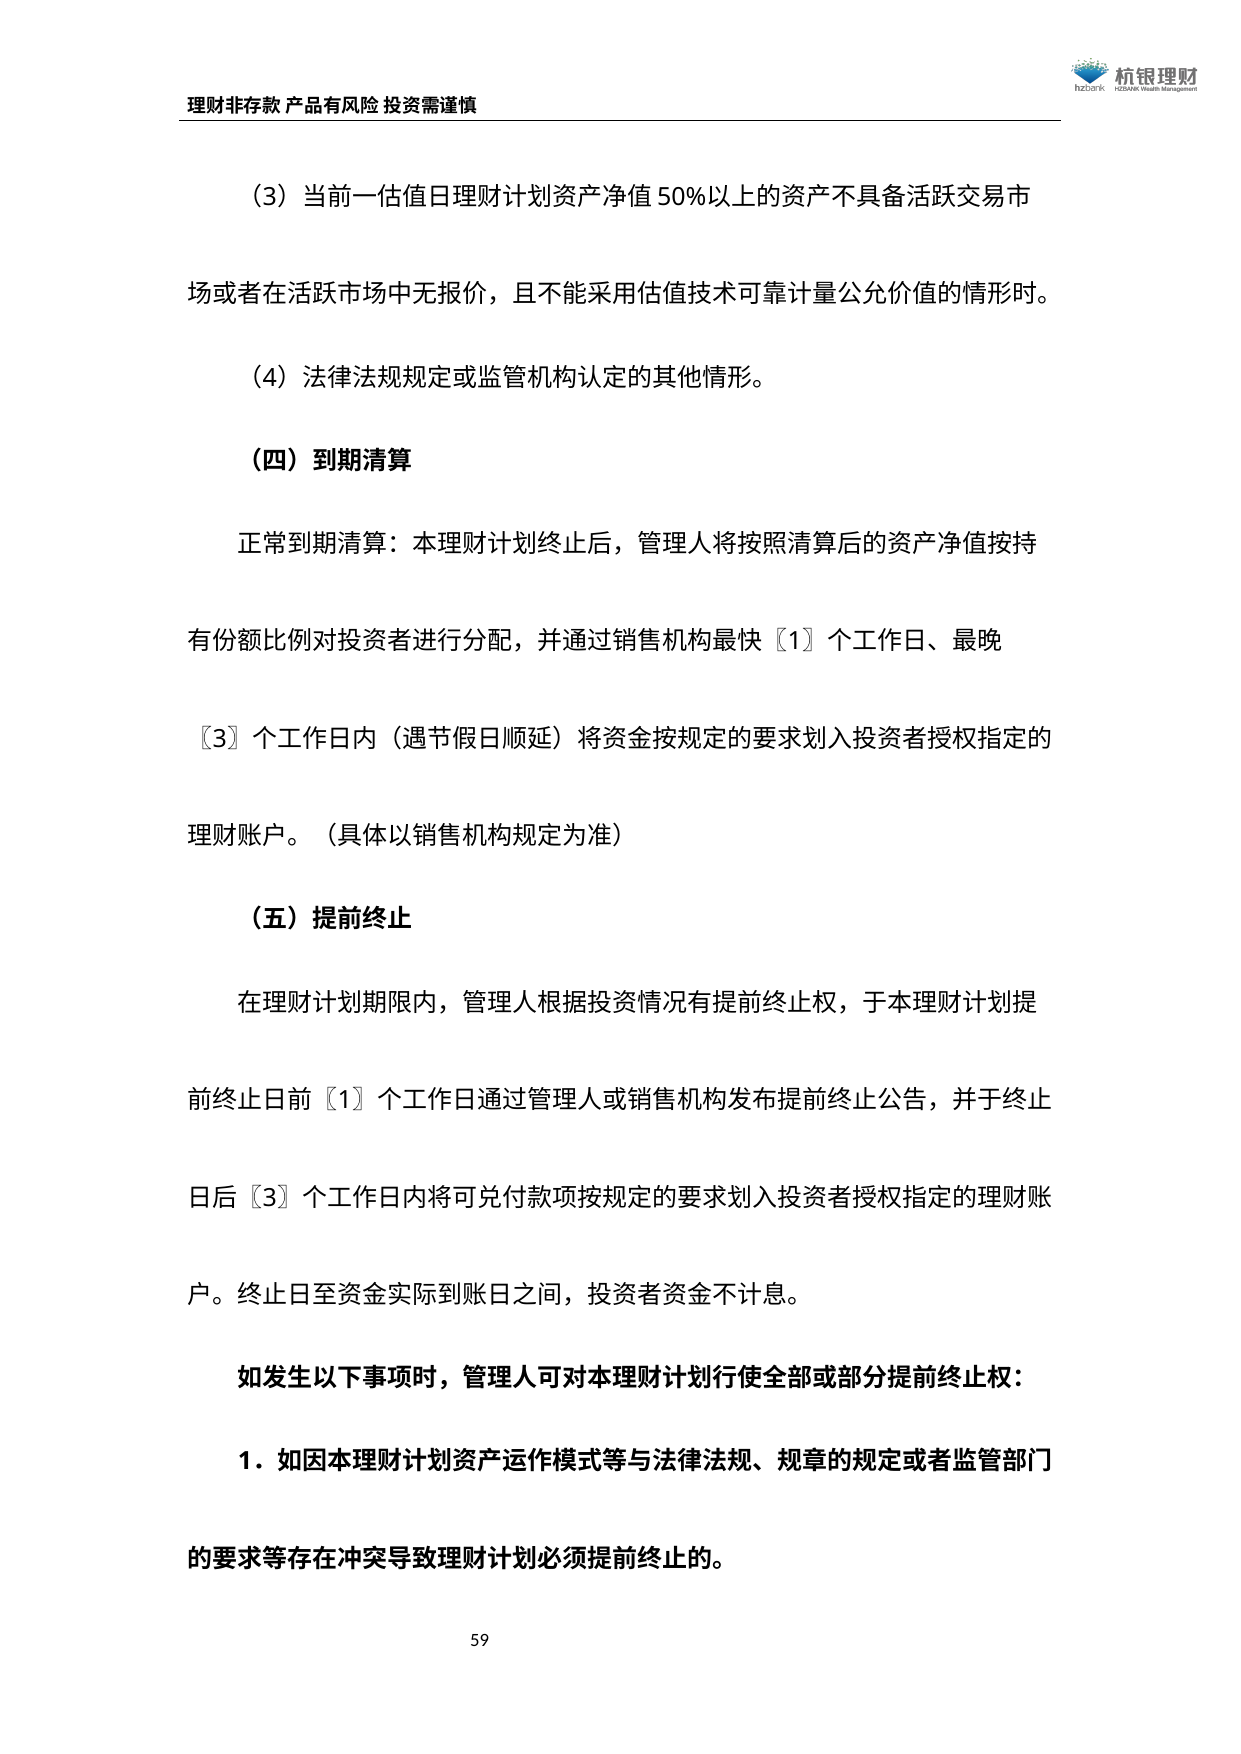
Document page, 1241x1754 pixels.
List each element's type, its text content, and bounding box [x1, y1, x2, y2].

list 当前一估值日理财计划资产净值50%以上的资产不具备活跃交易市场或者在活跃市场中无报价，且不能采用估值技术可靠计量公允价值的情形时。 [187, 162, 1053, 324]
list 如因本理财计划资产运作模式等与法律法规、规章的规定或者监管部门的要求等存在冲突导致理财计划必须提前终止的。 [187, 1426, 1053, 1589]
text 如发生以下事项时，管理人可对本理财计划行使全部或部分提前终止权： [187, 1343, 1053, 1408]
picture [1027, 0, 1240, 151]
list 提前终止 [187, 884, 1053, 949]
text 正常到期清算：本理财计划终止后，管理人将按照清算后的资产净值按持有份额比例对投资者进行分配，并通过销售机构最快〖1〗个工作日、最晚〖3〗个工作日内（遇节假日顺延）将资金按规定的要求划入投资者授权指定的理财账户。（具体以销售机构规定为准） [187, 509, 1053, 866]
list 到期清算 [187, 426, 1053, 491]
text 在理财计划期限内，管理人根据投资情况有提前终止权，于本理财计划提前终止日前〖1〗个工作日通过管理人或销售机构发布提前终止公告，并于终止日后〖3〗个工作日内将可兑付款项按规定的要求划入投资者授权指定的理财账户。终止日至资金实际到账日之间，投资者资金不计息。 [187, 968, 1053, 1325]
list 法律法规规定或监管机构认定的其他情形。 [187, 343, 1053, 408]
